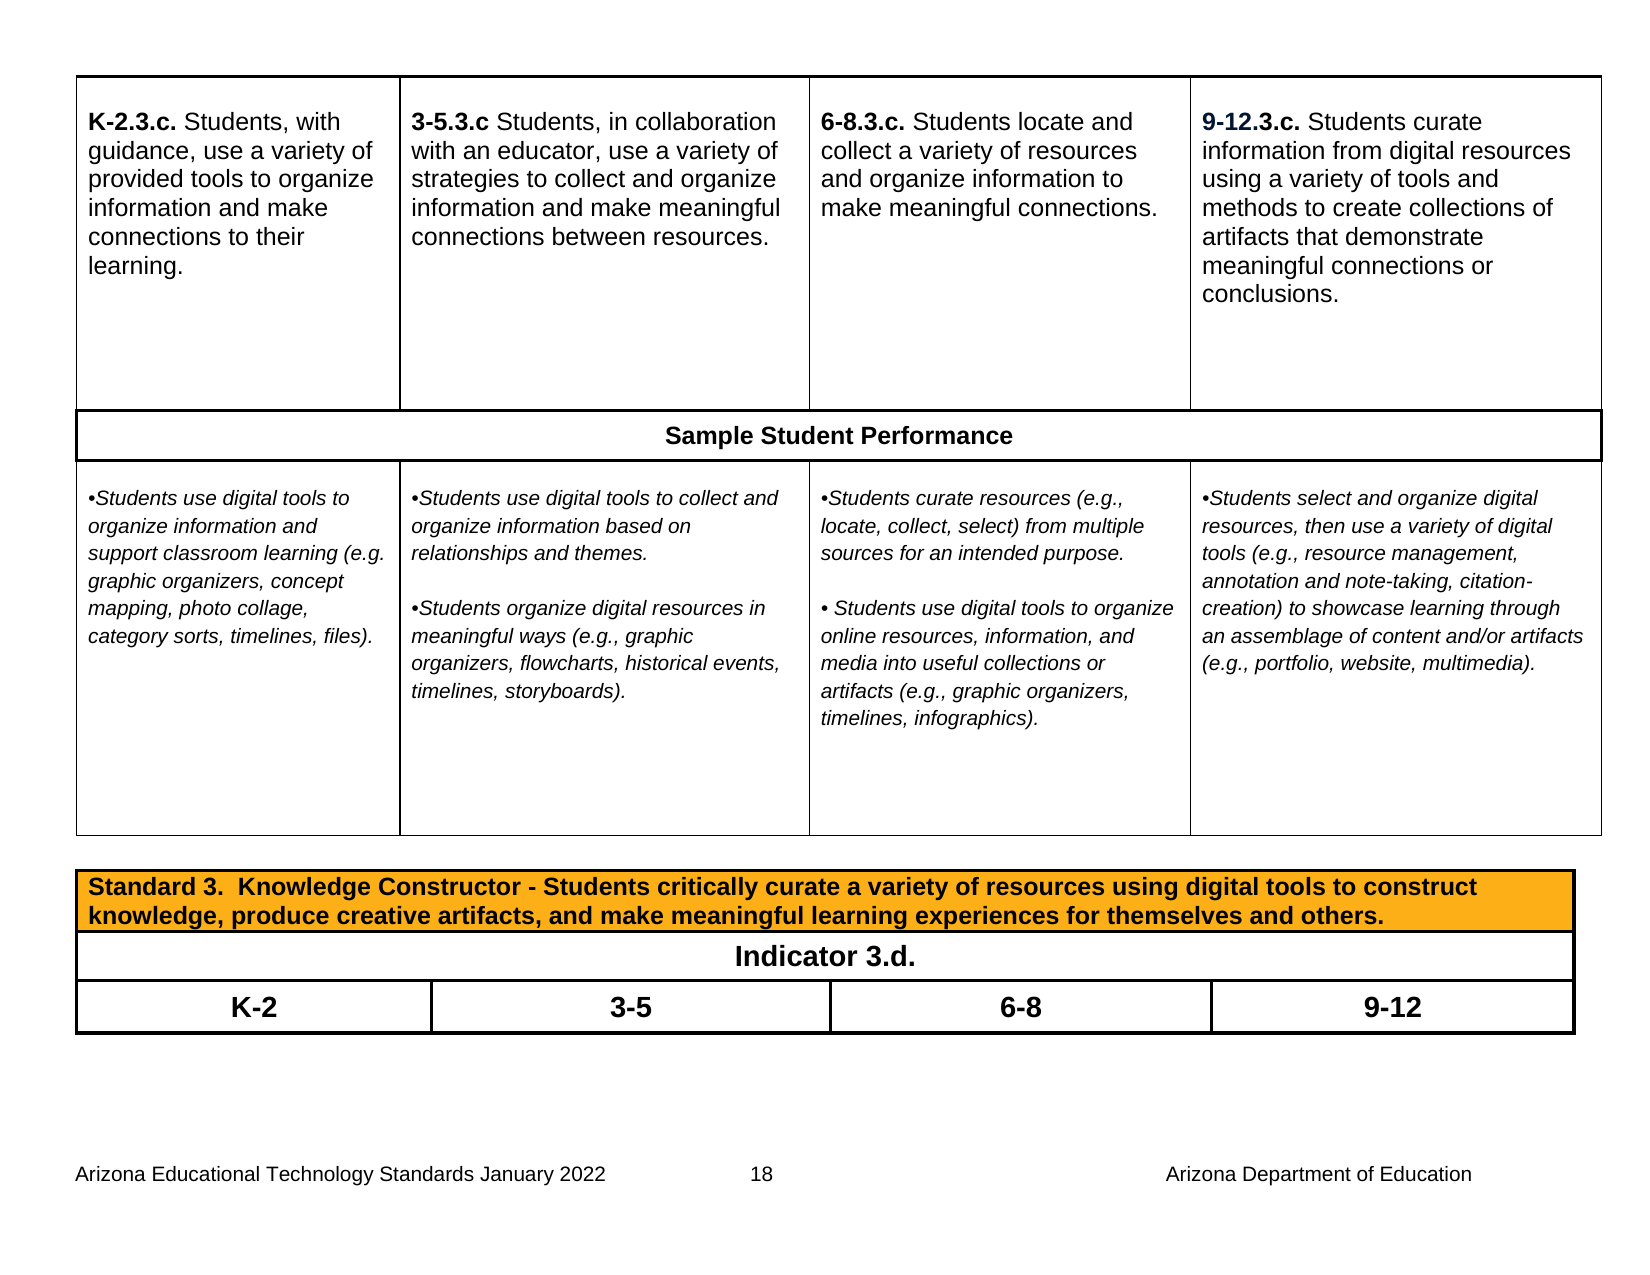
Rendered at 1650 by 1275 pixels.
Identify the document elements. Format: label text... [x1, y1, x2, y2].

table_cell 9-12.3.c. Students curate information from digital resources using a variety of tools and methods to create collections of artifacts that demonstrate meaningful connections or conclusions. [1191, 78, 1601, 409]
table_cell 3-5 [433, 982, 829, 1031]
table_cell •Students curate resources (e.g., locate, collect, select) from multiple sources for an intended purpose. • Students use digital tools to organize online resources, information, and media into useful collections or artifacts (e.g., graphic organizers, timelines, infographics). [810, 462, 1190, 835]
table_cell 6-8 [832, 982, 1210, 1031]
table_cell 3-5.3.c Students, in collaboration with an educator, use a variety of strategies to collect and organize information and make meaningful connections between resources. [401, 78, 809, 409]
table_cell •Students use digital tools to organize information and support classroom learning (e.g. graphic organizers, concept mapping, photo collage, category sorts, timelines, files). [77, 462, 399, 835]
table_cell K-2.3.c. Students, with guidance, use a variety of provided tools to organize information and make connections to their learning. [77, 78, 399, 409]
table_cell 6-8.3.c. Students locate and collect a variety of resources and organize information to make meaningful connections. [810, 78, 1190, 409]
table_cell 9-12 [1213, 982, 1572, 1031]
table_cell Indicator 3.d. [78, 933, 1572, 979]
table_cell •Students use digital tools to collect and organize information based on relationships and themes. •Students organize digital resources in meaningful ways (e.g., graphic organizers, flowcharts, historical events, timelines, storyboards). [401, 462, 809, 835]
table_cell K-2 [78, 982, 430, 1031]
table_cell Sample Student Performance [78, 412, 1600, 459]
table_cell •Students select and organize digital resources, then use a variety of digital tools (e.g., resource management, annotation and note-taking, citation-creation) to showcase learning through an assemblage of content and/or artifacts (e.g., portfolio, website, multimedia). [1191, 462, 1601, 835]
table_header Standard 3. Knowledge Constructor - Students critically curate a variety of resources using digital tools to construct knowledge, produce creative artifacts, and make meaningful learning experiences for themselves and others. [78, 872, 1572, 930]
